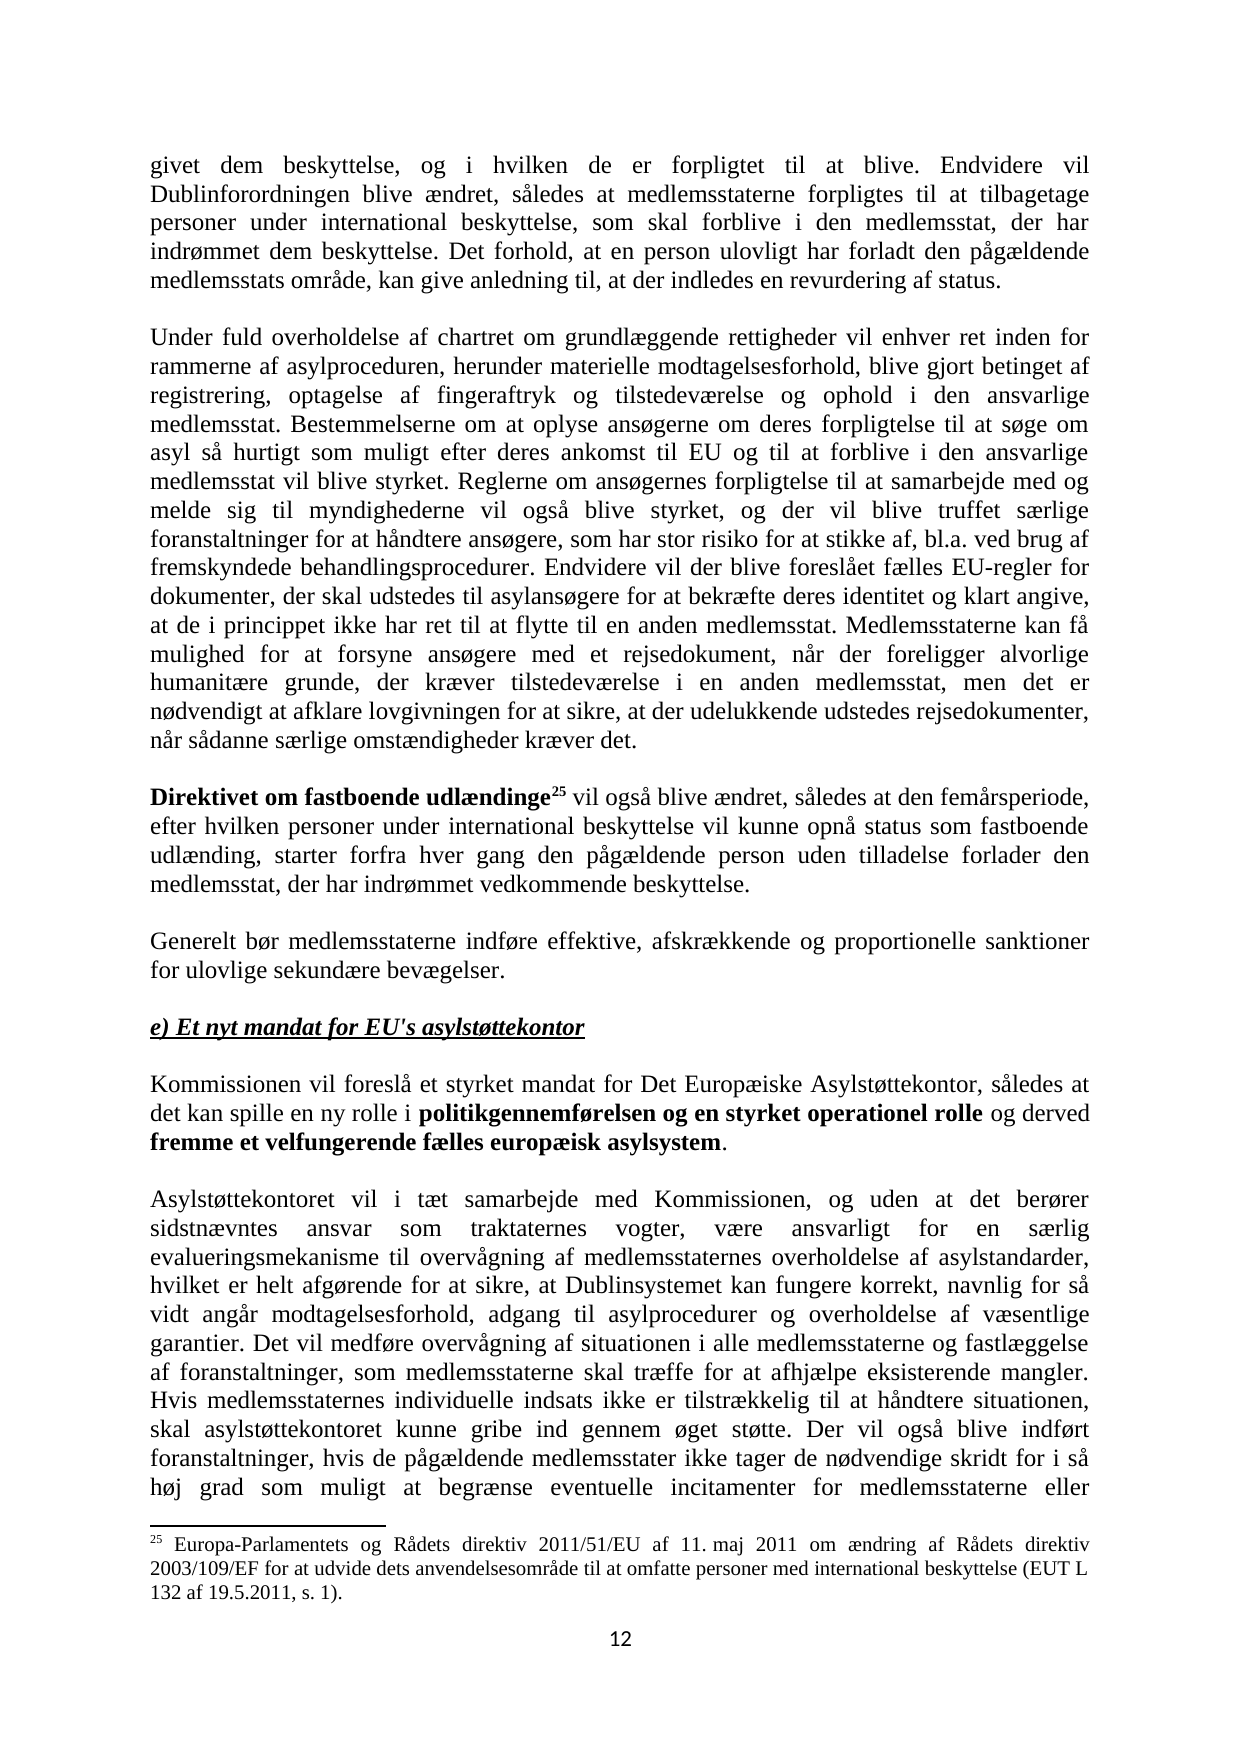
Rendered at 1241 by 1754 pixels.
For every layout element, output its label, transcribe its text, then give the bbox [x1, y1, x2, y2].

text e) Et nyt mandat for EU's asylstøttekontor [150, 1012, 1090, 1041]
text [150, 1184, 1090, 1501]
text Direktivet om fastboende udlændinge vil også blive ændret, således at den femårsperiode, efter hvilken personer under international beskyttelse vil kunne opnå status som fastboende udlænding, starter forfra hver gang den pågældende person uden tilladelse forlader den medlemsstat, der har indrømmet vedkommende beskyttelse. [150, 782, 1090, 897]
text Generelt bør medlemsstaterne indføre effektive, afskrækkende og proportionelle sanktioner for ulovlige sekundære bevægelser. [150, 926, 1090, 984]
text Under fuld overholdelse af chartret om grundlæggende rettigheder vil enhver ret inden for rammerne af asylproceduren, herunder materielle modtagelsesforhold, blive gjort betinget af registrering, optagelse af fingeraftryk og tilstedeværelse og ophold i den ansvarlige medlemsstat. Bestemmelserne om at oplyse ansøgerne om deres forpligtelse til at søge om asyl så hurtigt som muligt efter deres ankomst til EU og til at forblive i den ansvarlige medlemsstat vil blive styrket. Reglerne om ansøgernes forpligtelse til at samarbejde med og melde sig til myndighederne vil også blive styrket, og der vil blive truffet særlige foranstaltninger for at håndtere ansøgere, som har stor risiko for at stikke af, bl.a. ved brug af fremskyndede behandlingsprocedurer. Endvidere vil der blive foreslået fælles EU-regler for dokumenter, der skal udstedes til asylansøgere for at bekræfte deres identitet og klart angive, at de i princippet ikke har ret til at flytte til en anden medlemsstat. Medlemsstaterne kan få mulighed for at forsyne ansøgere med et rejsedokument, når der foreligger alvorlige humanitære grunde, der kræver tilstedeværelse i en anden medlemsstat, men det er nødvendigt at afklare lovgivningen for at sikre, at der udelukkende udstedes rejsedokumenter, når sådanne særlige omstændigheder kræver det. [150, 322, 1090, 754]
text Kommissionen vil foreslå et styrket mandat for Det Europæiske Asylstøttekontor, således at det kan spille en ny rolle i politikgennemførelsen og en styrket operationel rolle og derved fremme et velfungerende fælles europæisk asylsystem. [150, 1069, 1090, 1156]
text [150, 150, 1090, 294]
